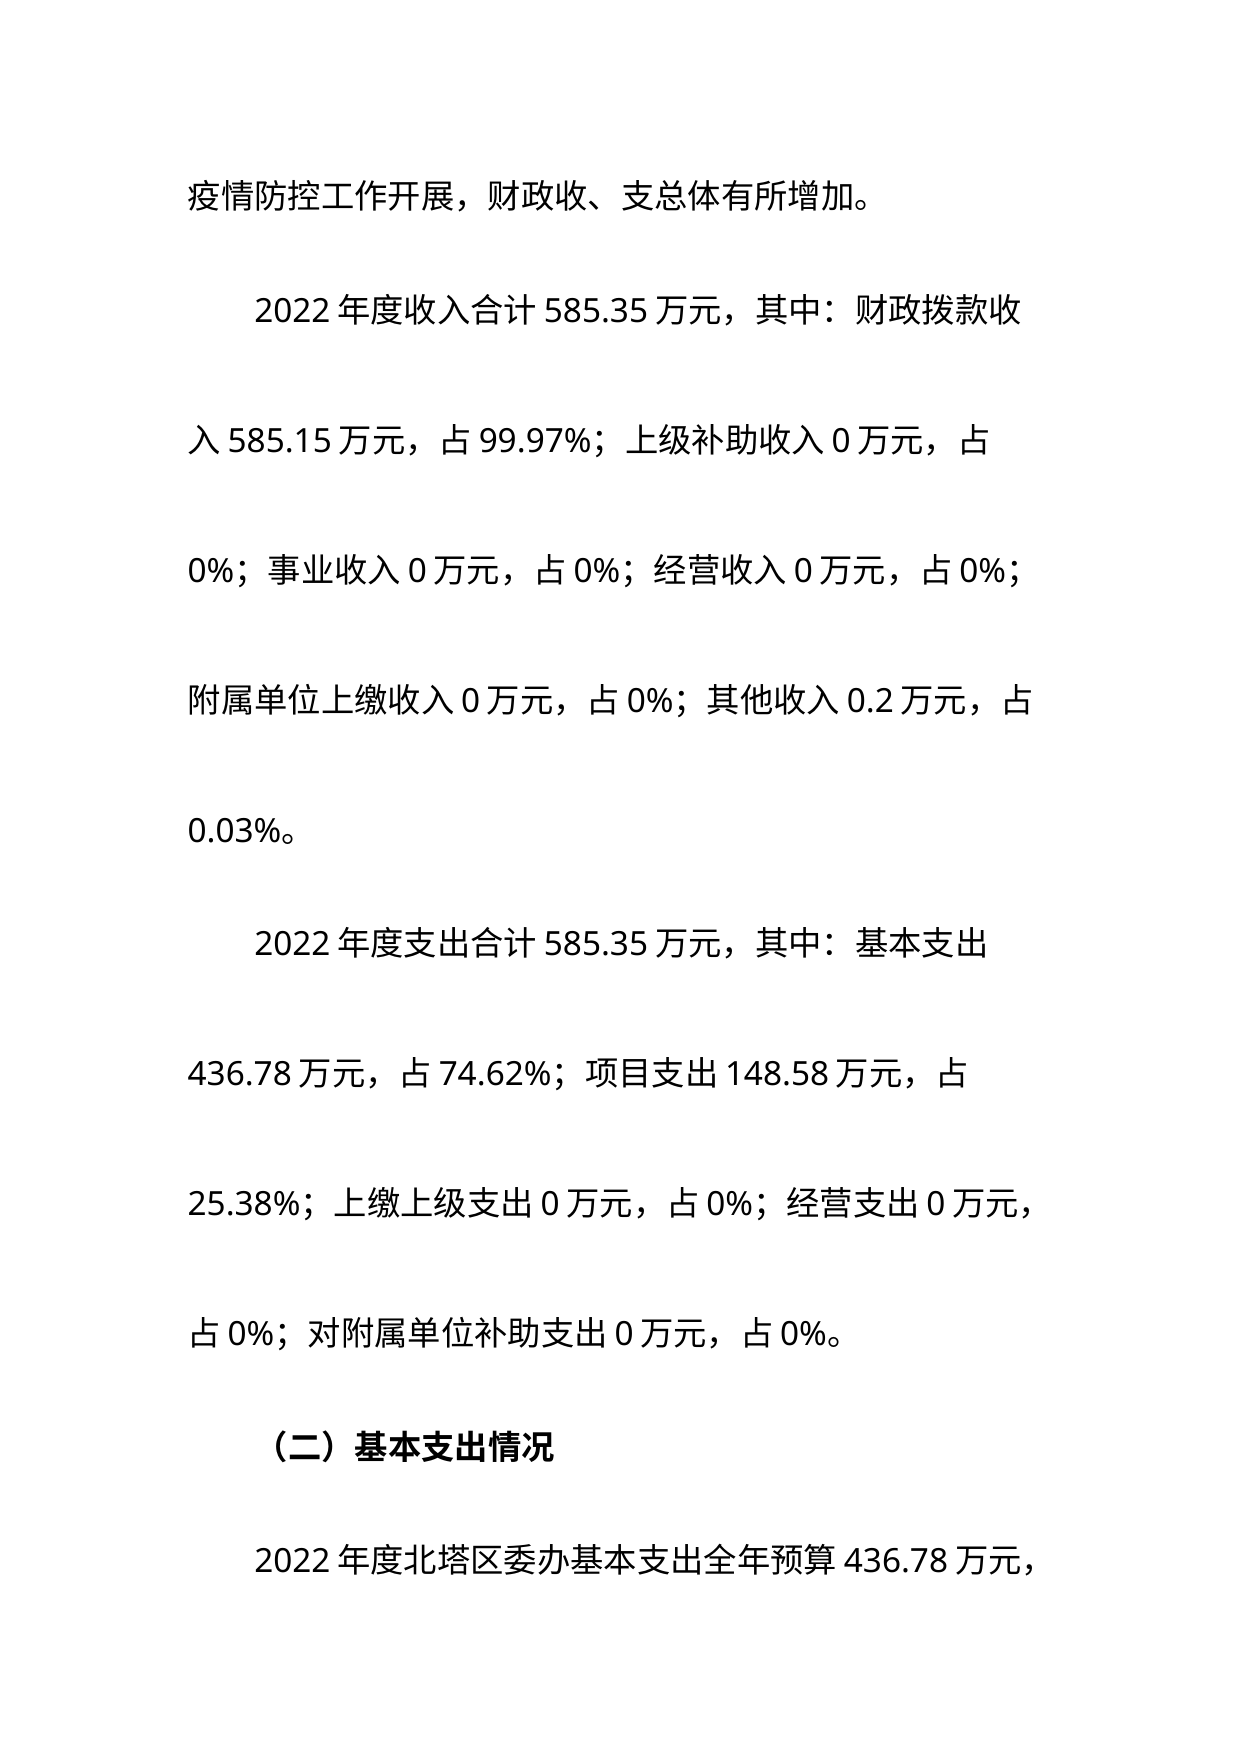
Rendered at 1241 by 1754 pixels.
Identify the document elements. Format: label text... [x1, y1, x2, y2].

text （二）基本支出情况 [187, 1412, 1053, 1477]
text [187, 162, 1053, 227]
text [187, 1525, 1053, 1590]
text 2022年度收入合计585.35万元，其中：财政拨款收入585.15万元，占99.97%；上级补助收入0万元，占0%；事业收入0万元，占0%；经营收入0万元，占0%；附属单位上缴收入0万元，占0%；其他收入0.2万元，占0.03%。 [187, 275, 1053, 860]
text 2022年度支出合计585.35万元，其中：基本支出436.78万元，占74.62%；项目支出148.58万元，占25.38%；上缴上级支出0万元，占0%；经营支出0万元，占0%；对附属单位补助支出0万元，占0%。 [187, 909, 1053, 1364]
